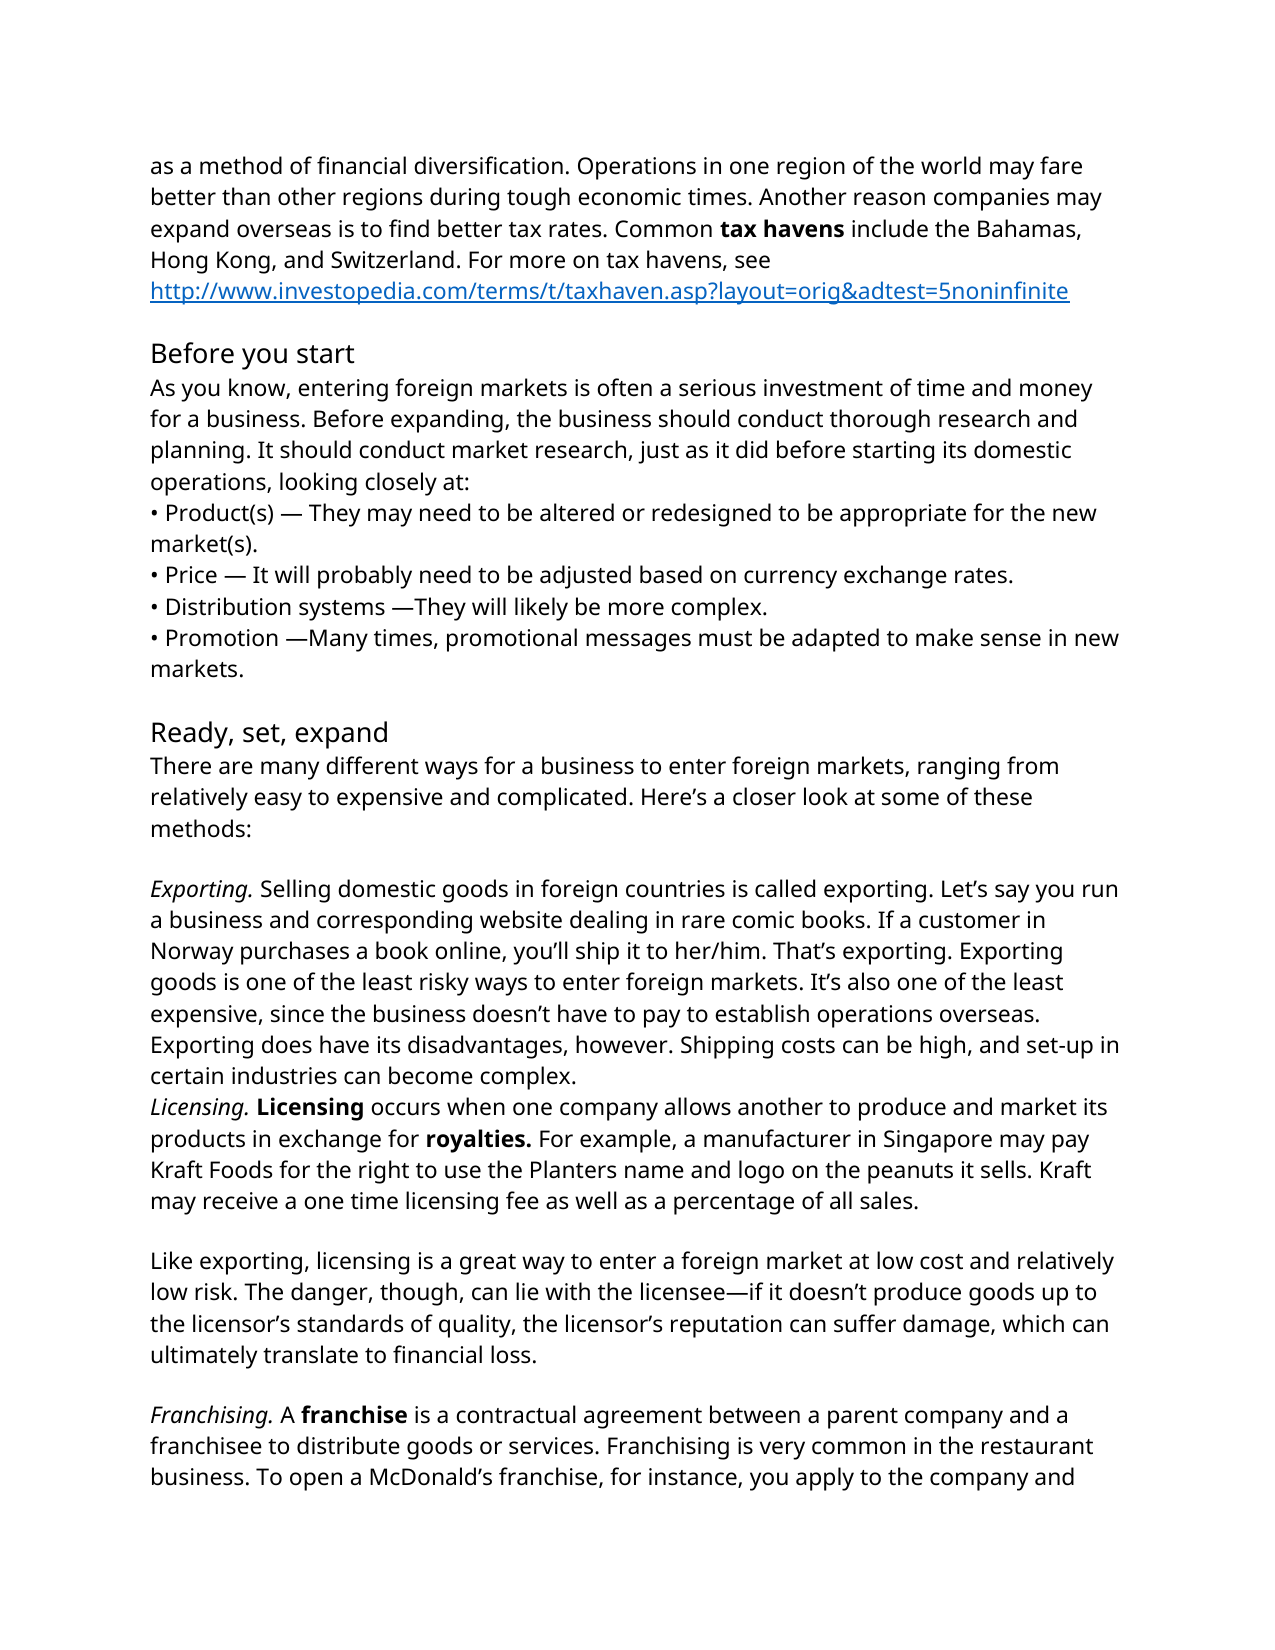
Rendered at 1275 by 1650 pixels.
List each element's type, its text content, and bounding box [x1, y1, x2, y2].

text Ready, set, expand [150, 713, 1125, 750]
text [150, 150, 1125, 306]
text As you know, entering foreign markets is often a serious investment of time and money for a business. Before expanding, the business should conduct thorough research and planning. It should conduct market research, just as it did before starting its domestic operations, looking closely at: [150, 372, 1125, 497]
text Like exporting, licensing is a great way to enter a foreign market at low cost and relatively low risk. The danger, though, can lie with the licensee—if it doesn’t produce goods up to the licensor’s standards of quality, the licensor’s reputation can suffer damage, which can ultimately translate to financial loss. [150, 1245, 1125, 1370]
text Exporting. Selling domestic goods in foreign countries is called exporting. Let’s say you run a business and corresponding website dealing in rare comic books. If a customer in Norway purchases a book online, you’ll ship it to her/him. That’s exporting. Exporting goods is one of the least risky ways to enter foreign markets. It’s also one of the least expensive, since the business doesn’t have to pay to establish operations overseas. Exporting does have its disadvantages, however. Shipping costs can be high, and set-up in certain industries can become complex. [150, 872, 1125, 1091]
text Before you start [150, 335, 1125, 372]
text • Distribution systems —They will likely be more complex. [150, 591, 1125, 622]
text There are many different ways for a business to enter foreign markets, ranging from relatively easy to expensive and complicated. Here’s a closer look at some of these methods: [150, 750, 1125, 844]
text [150, 1399, 1125, 1492]
text Licensing. Licensing occurs when one company allows another to produce and market its products in exchange for royalties. For example, a manufacturer in Singapore may pay Kraft Foods for the right to use the Planters name and logo on the peanuts it sells. Kraft may receive a one time licensing fee as well as a percentage of all sales. [150, 1091, 1125, 1216]
text • Promotion —Many times, promotional messages must be adapted to make sense in new markets. [150, 622, 1125, 684]
text • Price — It will probably need to be adjusted based on currency exchange rates. [150, 559, 1125, 591]
text • Product(s) — They may need to be altered or redesigned to be appropriate for the new market(s). [150, 497, 1125, 559]
